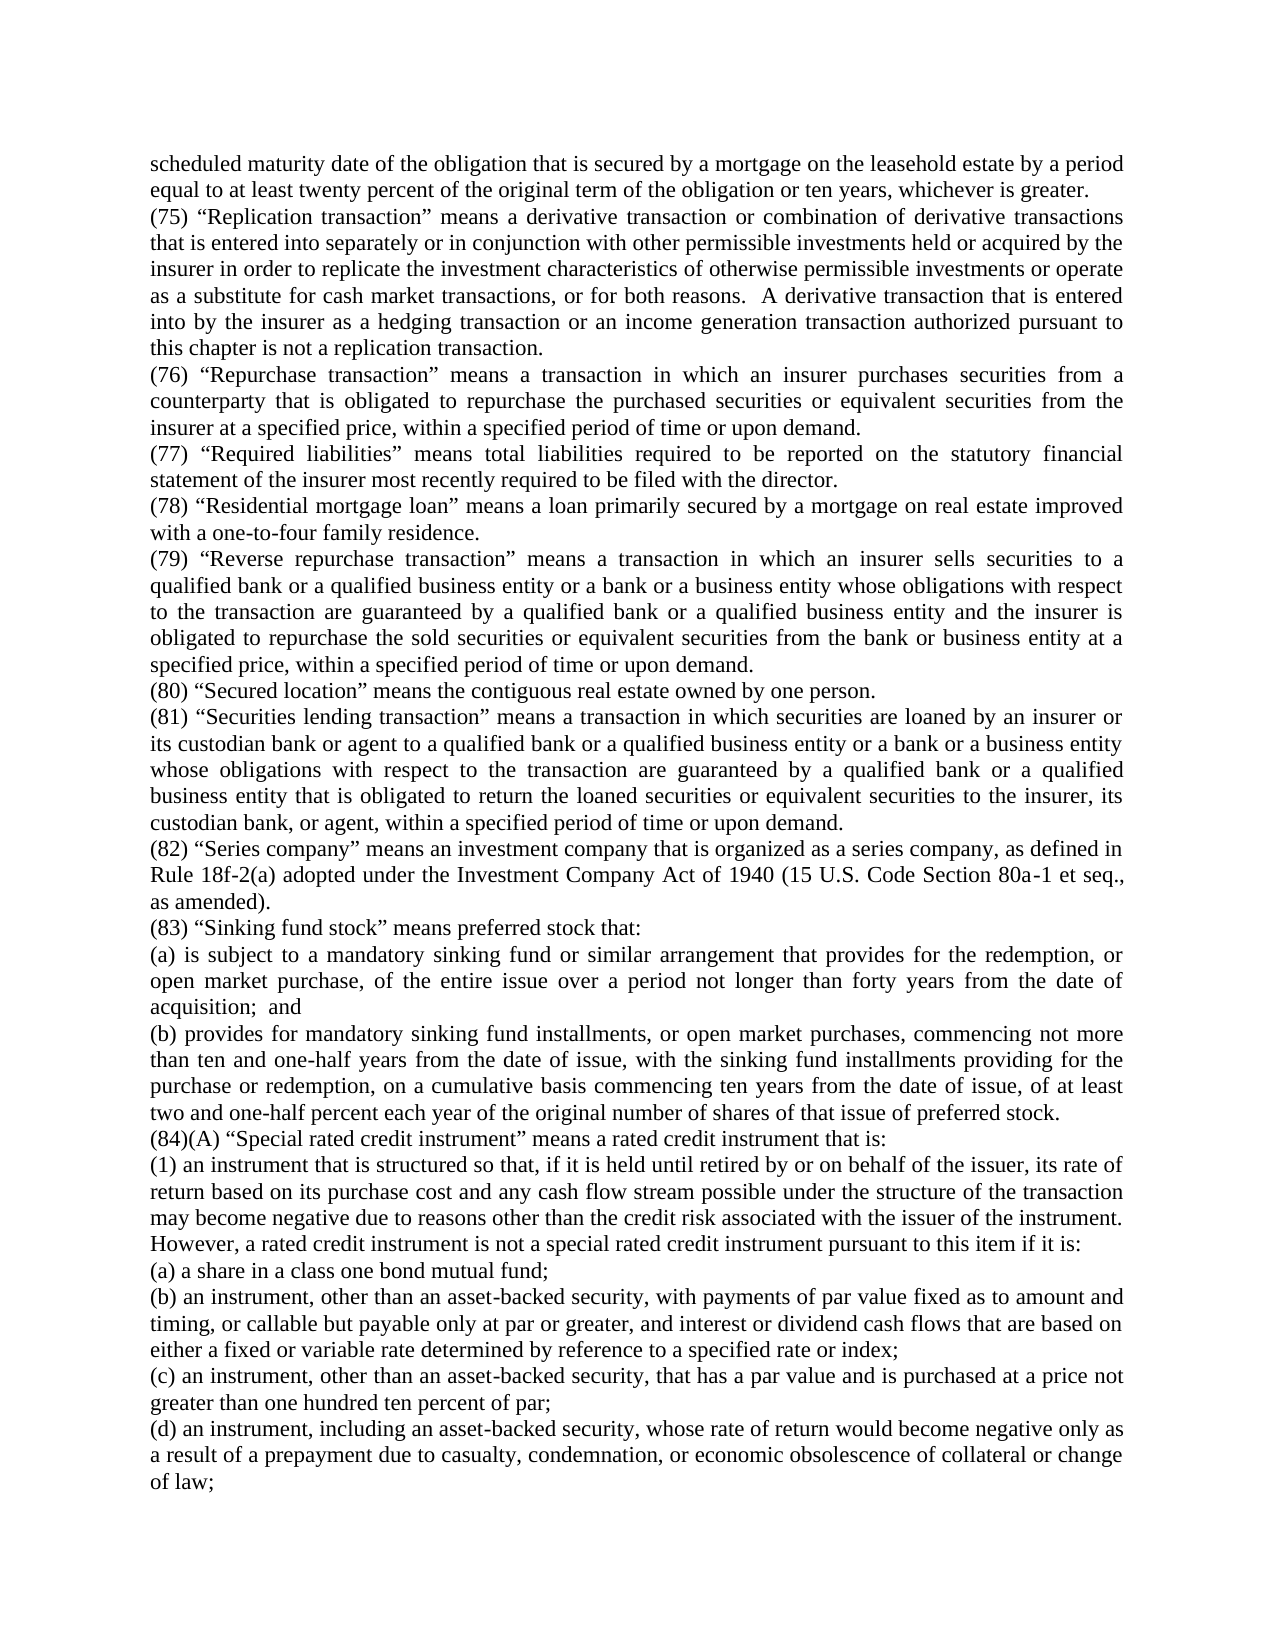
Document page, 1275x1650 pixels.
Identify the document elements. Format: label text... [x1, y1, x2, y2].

text (81) “Securities lending transaction” means a transaction in which securities are loaned by an insurer or its custodian bank or agent to a qualified bank or a qualified business entity or a bank or a business entity whose obligations with respect to the transaction are guaranteed by a qualified bank or a qualified business entity that is obligated to return the loaned securities or equivalent securities to the insurer, its custodian bank, or agent, within a specified period of time or upon demand. [150, 703, 1125, 835]
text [150, 150, 1125, 203]
text (76) “Repurchase transaction” means a transaction in which an insurer purchases securities from a counterparty that is obligated to repurchase the purchased securities or equivalent securities from the insurer at a specified price, within a specified period of time or upon demand. [150, 361, 1125, 440]
text (b) an instrument, other than an asset-backed security, with payments of par value fixed as to amount and timing, or callable but payable only at par or greater, and interest or dividend cash flows that are based on either a fixed or variable rate determined by reference to a specified rate or index; [150, 1283, 1125, 1362]
text (82) “Series company” means an investment company that is organized as a series company, as defined in Rule 18f-2(a) adopted under the Investment Company Act of 1940 (15 U.S. Code Section 80a-1 et seq., as amended). [150, 835, 1125, 914]
text (1) an instrument that is structured so that, if it is held until retired by or on behalf of the issuer, its rate of return based on its purchase cost and any cash flow stream possible under the structure of the transaction may become negative due to reasons other than the credit risk associated with the issuer of the instrument. However, a rated credit instrument is not a special rated credit instrument pursuant to this item if it is: [150, 1151, 1125, 1257]
text (b) provides for mandatory sinking fund installments, or open market purchases, commencing not more than ten and one-half years from the date of issue, with the sinking fund installments providing for the purchase or redemption, on a cumulative basis commencing ten years from the date of issue, of at least two and one-half percent each year of the original number of shares of that issue of preferred stock. [150, 1020, 1125, 1125]
text (75) “Replication transaction” means a derivative transaction or combination of derivative transactions that is entered into separately or in conjunction with other permissible investments held or acquired by the insurer in order to replicate the investment characteristics of otherwise permissible investments or operate as a substitute for cash market transactions, or for both reasons. A derivative transaction that is entered into by the insurer as a hedging transaction or an income generation transaction authorized pursuant to this chapter is not a replication transaction. [150, 203, 1125, 361]
text (d) an instrument, including an asset-backed security, whose rate of return would become negative only as a result of a prepayment due to casualty, condemnation, or economic obsolescence of collateral or change of law; [150, 1415, 1125, 1494]
text (78) “Residential mortgage loan” means a loan primarily secured by a mortgage on real estate improved with a one-to-four family residence. [150, 493, 1125, 545]
text (a) is subject to a mandatory sinking fund or similar arrangement that provides for the redemption, or open market purchase, of the entire issue over a period not longer than forty years from the date of acquisition; and [150, 941, 1125, 1020]
text (c) an instrument, other than an asset-backed security, that has a par value and is purchased at a price not greater than one hundred ten percent of par; [150, 1362, 1125, 1415]
text (84)(A) “Special rated credit instrument” means a rated credit instrument that is: [150, 1125, 1125, 1151]
text (83) “Sinking fund stock” means preferred stock that: [150, 914, 1125, 941]
text (79) “Reverse repurchase transaction” means a transaction in which an insurer sells securities to a qualified bank or a qualified business entity or a bank or a business entity whose obligations with respect to the transaction are guaranteed by a qualified bank or a qualified business entity and the insurer is obligated to repurchase the sold securities or equivalent securities from the bank or business entity at a specified price, within a specified period of time or upon demand. [150, 545, 1125, 677]
text (77) “Required liabilities” means total liabilities required to be reported on the statutory financial statement of the insurer most recently required to be filed with the director. [150, 440, 1125, 493]
text (a) a share in a class one bond mutual fund; [150, 1257, 1125, 1283]
text (80) “Secured location” means the contiguous real estate owned by one person. [150, 677, 1125, 703]
